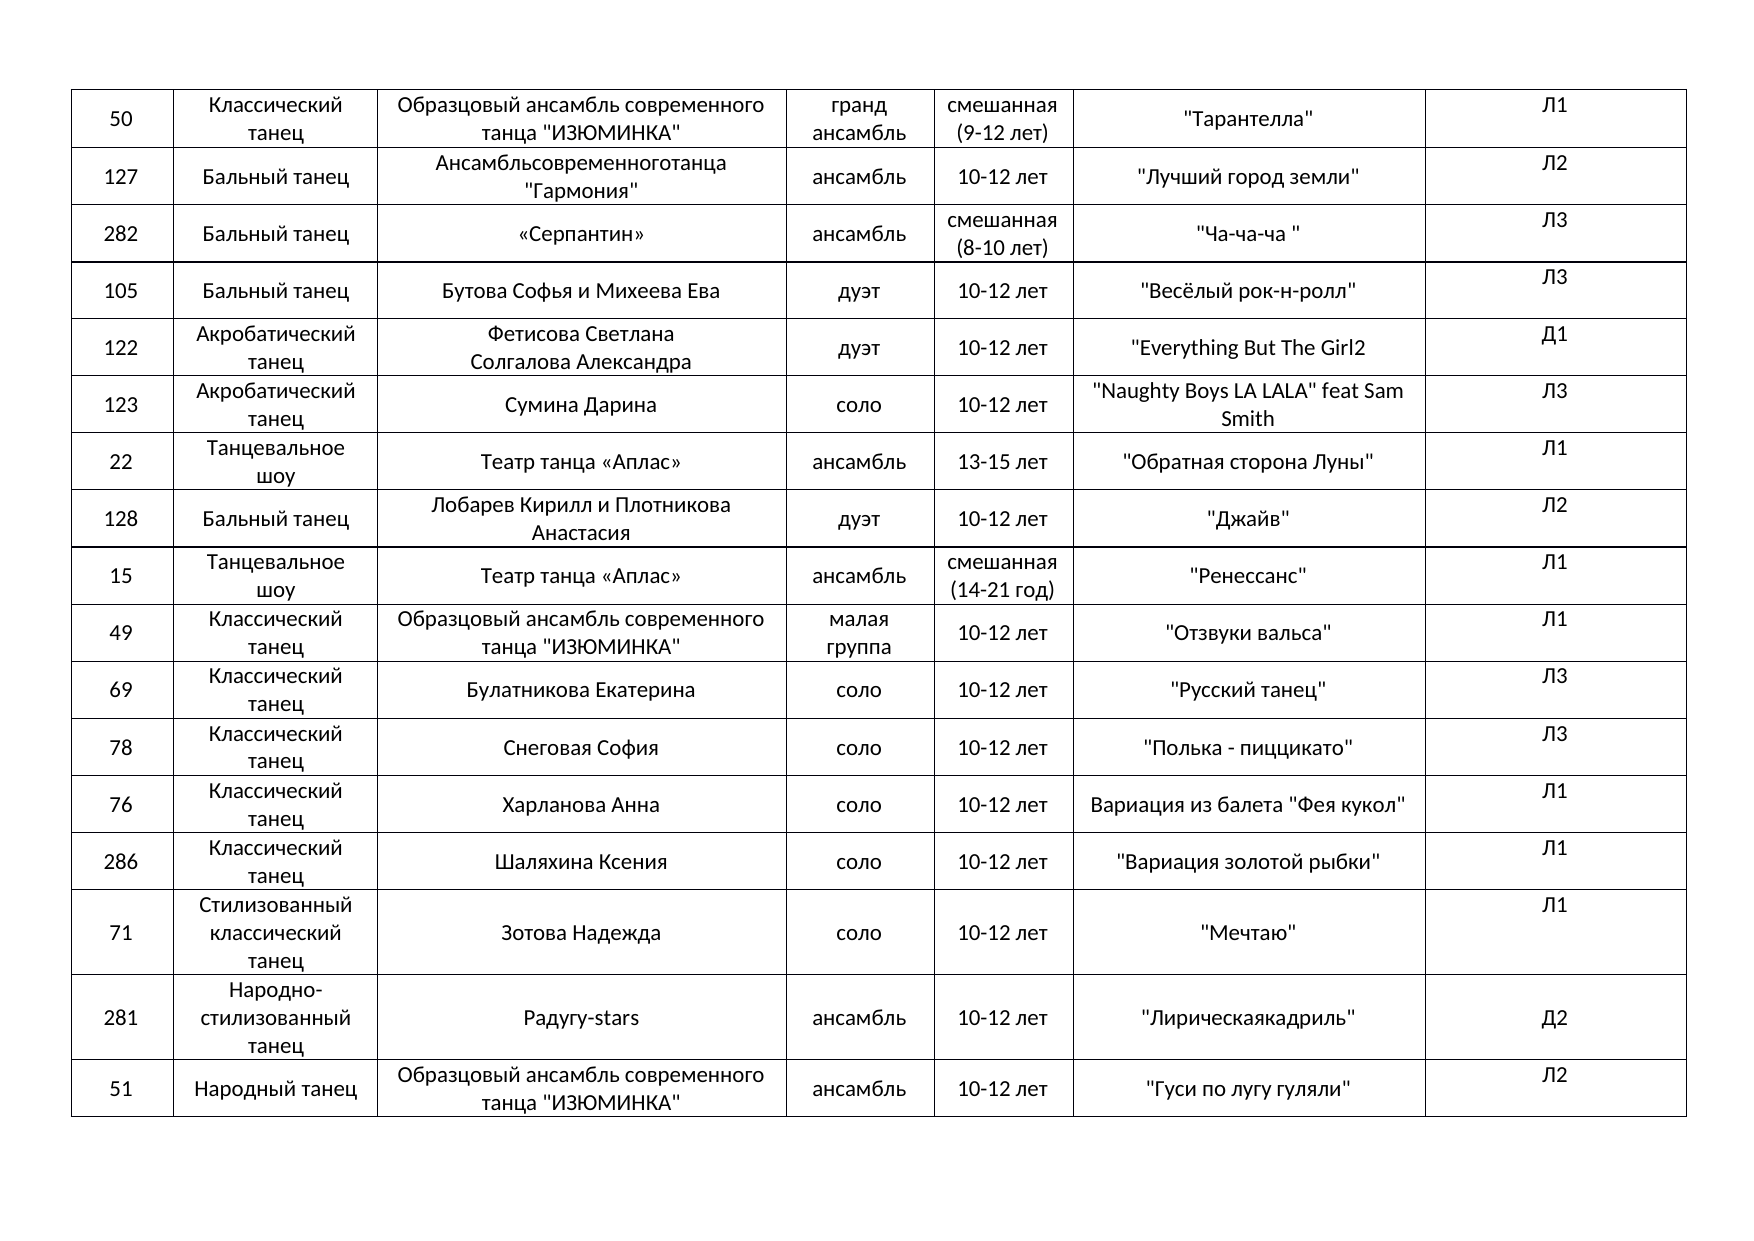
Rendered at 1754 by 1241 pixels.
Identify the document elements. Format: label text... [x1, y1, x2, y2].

table_cell Бальный танец [174, 263, 377, 318]
table_cell Булатникова Екатерина [378, 662, 786, 718]
table_cell 49 [72, 605, 173, 661]
table_cell Образцовый ансамбль современного танца "ИЗЮМИНКА" [378, 90, 786, 147]
table_cell 123 [72, 376, 173, 432]
table_cell Сумина Дарина [378, 376, 786, 432]
table_cell 22 [72, 433, 173, 489]
table_cell Д2 [1426, 975, 1686, 1059]
table_cell 105 [72, 263, 173, 318]
table_cell 10-12 лет [935, 662, 1073, 718]
table_cell ансамбль [787, 548, 934, 603]
table_cell Л1 [1426, 605, 1686, 661]
table_cell ансамбль [787, 1060, 934, 1116]
table_cell 10-12 лет [935, 605, 1073, 661]
table_cell соло [787, 776, 934, 832]
table_cell "Лучший город земли" [1074, 148, 1425, 204]
table_cell "Лирическаякадриль" [1074, 975, 1425, 1059]
table_cell Образцовый ансамбль современного танца "ИЗЮМИНКА" [378, 605, 786, 661]
table_cell "Naughty Boys LA LALA" feat Sam Smith [1074, 376, 1425, 432]
table_cell Л1 [1426, 833, 1686, 889]
table_cell гранд ансамбль [787, 90, 934, 147]
table_cell смешанная (9-12 лет) [935, 90, 1073, 147]
table_cell "Тарантелла" [1074, 90, 1425, 147]
table_cell 10-12 лет [935, 833, 1073, 889]
table_cell Танцевальное шоу [174, 433, 377, 489]
table_cell Танцевальное шоу [174, 548, 377, 603]
table_cell 10-12 лет [935, 319, 1073, 375]
table_cell ансамбль [787, 433, 934, 489]
table_cell 15 [72, 548, 173, 603]
table_cell Бальный танец [174, 205, 377, 261]
table_cell «Серпантин» [378, 205, 786, 261]
table_cell 10-12 лет [935, 490, 1073, 546]
table_cell 10-12 лет [935, 890, 1073, 974]
table_cell соло [787, 719, 934, 775]
table_cell Л3 [1426, 263, 1686, 318]
table_cell 10-12 лет [935, 148, 1073, 204]
table_cell Ансамбльсовременноготанца "Гармония" [378, 148, 786, 204]
table_cell "Ча-ча-ча " [1074, 205, 1425, 261]
table_cell малая группа [787, 605, 934, 661]
table_cell 10-12 лет [935, 376, 1073, 432]
table_cell Л3 [1426, 205, 1686, 261]
table_cell 13-15 лет [935, 433, 1073, 489]
table_cell "Вариация золотой рыбки" [1074, 833, 1425, 889]
table_cell Классический танец [174, 90, 377, 147]
table_cell Народно-стилизованный танец [174, 975, 377, 1059]
table_cell Д1 [1426, 319, 1686, 375]
table_cell "Отзвуки вальса" [1074, 605, 1425, 661]
table_cell Радугу-stars [378, 975, 786, 1059]
table_cell Л1 [1426, 890, 1686, 974]
table_cell 10-12 лет [935, 719, 1073, 775]
table_cell 127 [72, 148, 173, 204]
table_cell 10-12 лет [935, 1060, 1073, 1116]
table_cell Л1 [1426, 776, 1686, 832]
table_cell соло [787, 376, 934, 432]
table_cell Акробатический танец [174, 376, 377, 432]
table_cell 281 [72, 975, 173, 1059]
table_cell Л3 [1426, 376, 1686, 432]
table_cell ансамбль [787, 148, 934, 204]
table_cell Народный танец [174, 1060, 377, 1116]
table_cell Театр танца «Аплас» [378, 433, 786, 489]
table_cell Шаляхина Ксения [378, 833, 786, 889]
table_cell Зотова Надежда [378, 890, 786, 974]
table_cell Снеговая София [378, 719, 786, 775]
table_cell "Обратная сторона Луны" [1074, 433, 1425, 489]
table_cell ансамбль [787, 975, 934, 1059]
table_cell Классический танец [174, 719, 377, 775]
table_cell 51 [72, 1060, 173, 1116]
table_cell "Русский танец" [1074, 662, 1425, 718]
table_cell "Полька - пиццикато" [1074, 719, 1425, 775]
table_cell 282 [72, 205, 173, 261]
table_cell Л2 [1426, 1060, 1686, 1116]
table_cell соло [787, 890, 934, 974]
table_cell Л2 [1426, 148, 1686, 204]
table_cell смешанная (14-21 год) [935, 548, 1073, 603]
table_cell Классический танец [174, 605, 377, 661]
table_cell 76 [72, 776, 173, 832]
table_cell Лобарев Кирилл и Плотникова Анастасия [378, 490, 786, 546]
table_cell соло [787, 833, 934, 889]
table_cell Бутова Софья и Михеева Ева [378, 263, 786, 318]
table_cell "Ренессанс" [1074, 548, 1425, 603]
table_cell 78 [72, 719, 173, 775]
table_cell дуэт [787, 319, 934, 375]
table_cell 10-12 лет [935, 263, 1073, 318]
table_cell соло [787, 662, 934, 718]
table_cell 286 [72, 833, 173, 889]
table_cell ансамбль [787, 205, 934, 261]
table_cell Л3 [1426, 719, 1686, 775]
table_cell Харланова Анна [378, 776, 786, 832]
table_cell Стилизованный классический танец [174, 890, 377, 974]
table_cell дуэт [787, 263, 934, 318]
table_cell 10-12 лет [935, 975, 1073, 1059]
table_cell Л3 [1426, 662, 1686, 718]
table_cell Л1 [1426, 90, 1686, 147]
table_cell 122 [72, 319, 173, 375]
table_cell 128 [72, 490, 173, 546]
table_cell Классический танец [174, 662, 377, 718]
table_cell Бальный танец [174, 148, 377, 204]
table_cell "Everything But The Girl2 [1074, 319, 1425, 375]
table_cell Классический танец [174, 833, 377, 889]
table_cell "Весёлый рок-н-ролл" [1074, 263, 1425, 318]
table_cell "Гуси по лугу гуляли" [1074, 1060, 1425, 1116]
table_cell Л1 [1426, 548, 1686, 603]
table_cell Классический танец [174, 776, 377, 832]
table_cell Акробатический танец [174, 319, 377, 375]
table_cell 10-12 лет [935, 776, 1073, 832]
table_cell Образцовый ансамбль современного танца "ИЗЮМИНКА" [378, 1060, 786, 1116]
table_cell Л2 [1426, 490, 1686, 546]
table_cell Театр танца «Аплас» [378, 548, 786, 603]
table_cell смешанная (8-10 лет) [935, 205, 1073, 261]
table_cell Фетисова Светлана Солгалова Александра [378, 319, 786, 375]
table_cell Л1 [1426, 433, 1686, 489]
table_cell 71 [72, 890, 173, 974]
table_cell "Мечтаю" [1074, 890, 1425, 974]
table_cell "Джайв" [1074, 490, 1425, 546]
table_cell 69 [72, 662, 173, 718]
table_cell дуэт [787, 490, 934, 546]
table_cell Вариация из балета "Фея кукол" [1074, 776, 1425, 832]
table_cell 50 [72, 90, 173, 147]
table_cell Бальный танец [174, 490, 377, 546]
